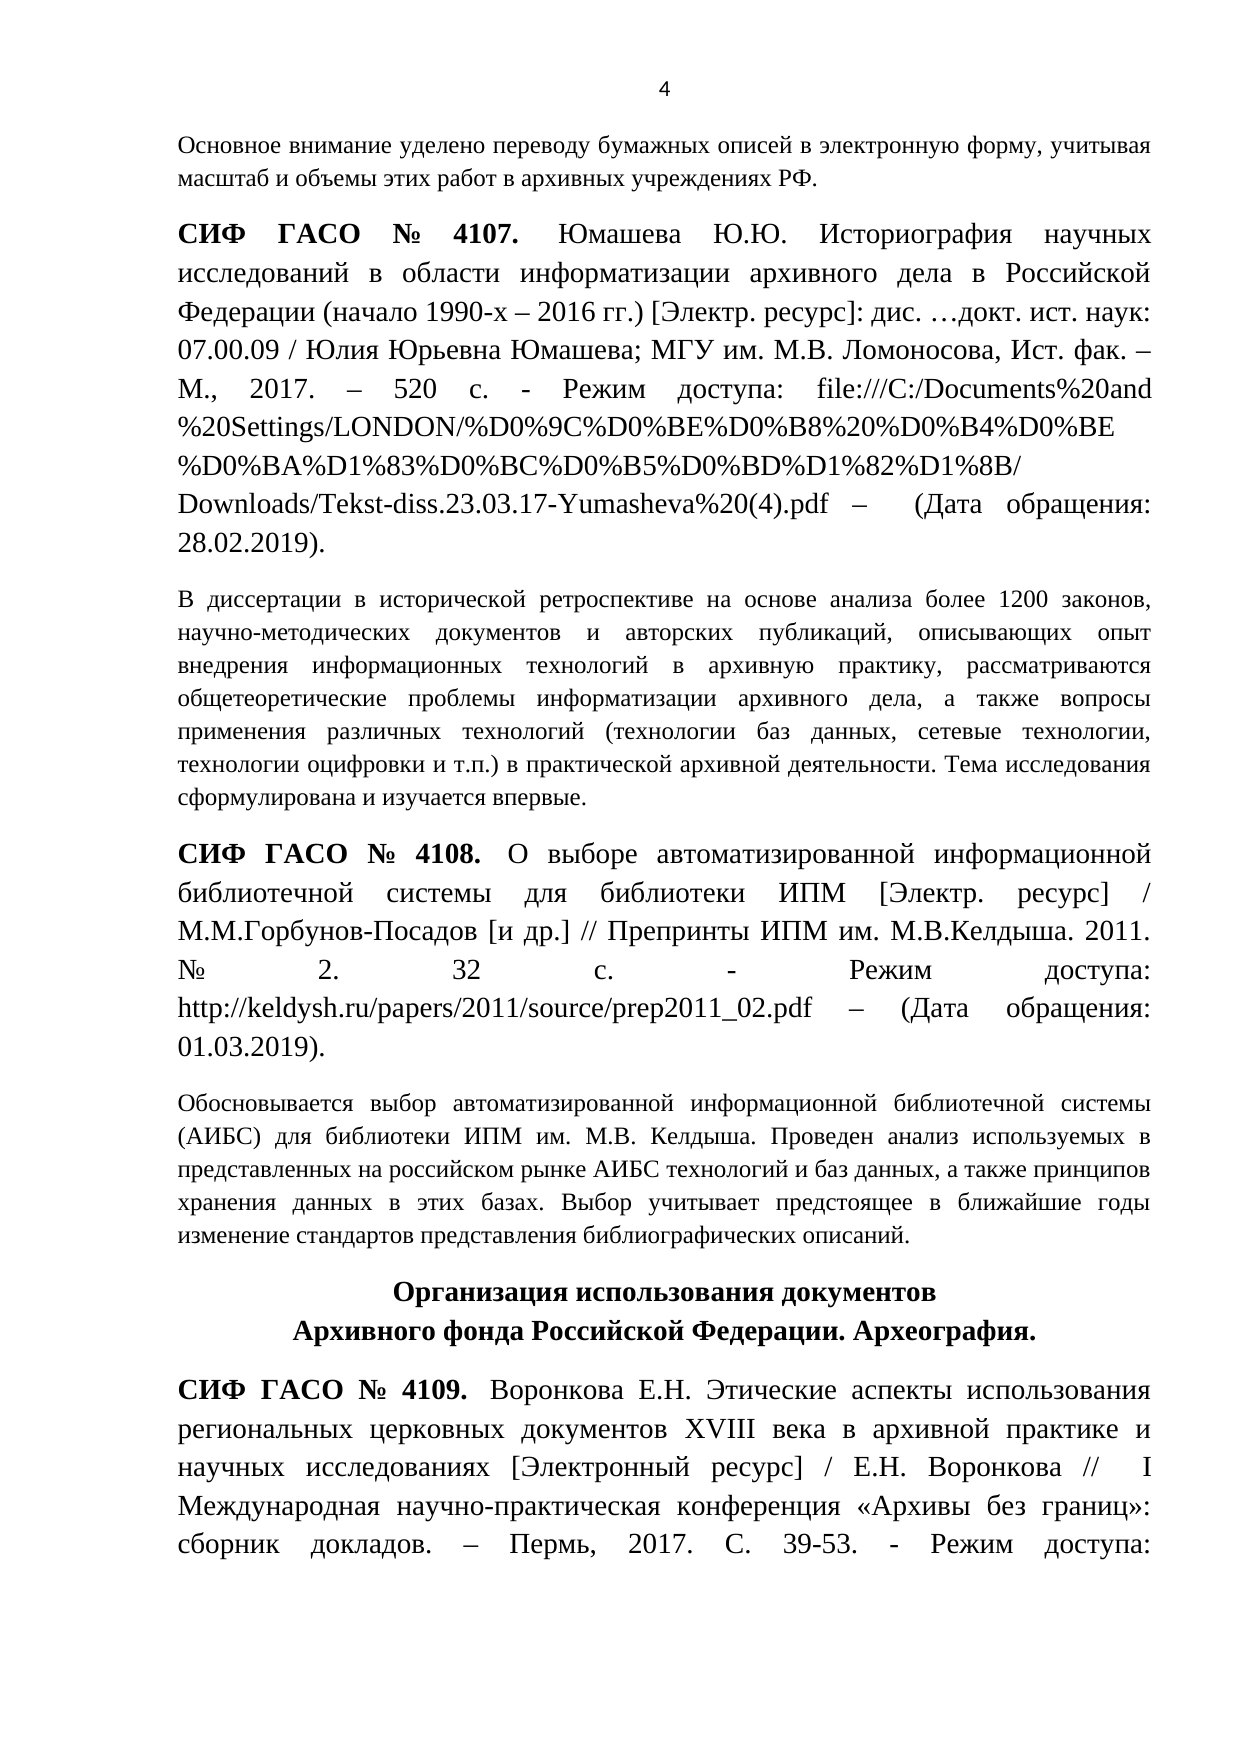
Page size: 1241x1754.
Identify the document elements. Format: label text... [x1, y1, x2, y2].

text СИФ ГАСО № 4108. О выборе автоматизированной информационной библиотечной системы для библиотеки ИПМ [Электр. ресурс] / М.М.Горбунов-Посадов [и др.] // Препринты ИПМ им. М.В.Келдыша. 2011. № 2. 32 с. - Режим доступа: http://keldysh.ru/papers/2011/source/prep2011_02.pdf – (Дата обращения: 01.03.2019). [177, 836, 1152, 1063]
text СИФ ГАСО № 4107. Юмашева Ю.Ю. Историография научных исследований в области информатизации архивного дела в Российской Федерации (начало 1990-х – 2016 гг.) [Электр. ресурс]: дис. …докт. ист. наук: 07.00.09 / Юлия Юрьевна Юмашева; МГУ им. М.В. Ломоносова, Ист. фак. – М., 2017. – 520 с. - Режим доступа: file:///C:/Documents%20and%20Settings/LONDON/%D0%9C%D0%BE%D0%B8%20%D0%B4%D0%BE%D0%BA%D1%83%D0%BC%D0%B5%D0%BD%D1%82%D1%8B/Downloads/Tekst-diss.23.03.17-Yumasheva%20(4).pdf – (Дата обращения: 28.02.2019). [177, 217, 1152, 558]
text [177, 130, 1152, 192]
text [177, 1372, 1152, 1560]
text Обосновывается выбор автоматизированной информационной библиотечной системы (АИБС) для библиотеки ИПМ им. М.В. Келдыша. Проведен анализ используемых в представленных на российском рынке АИБС технологий и баз данных, а также принципов хранения данных в этих базах. Выбор учитывает предстоящее в ближайшие годы изменение стандартов представления библиографических описаний. [177, 1088, 1152, 1249]
text В диссертации в исторической ретроспективе на основе анализа более 1200 законов, научно-методических документов и авторских публикаций, описывающих опыт внедрения информационных технологий в архивную практику, рассматриваются общетеоретические проблемы информатизации архивного дела, а также вопросы применения различных технологий (технологии баз данных, сетевые технологии, технологии оцифровки и т.п.) в практической архивной деятельности. Тема исследования сформулирована и изучается впервые. [177, 584, 1152, 811]
text Организация использования документов Архивного фонда Российской Федерации. Археография. [177, 1274, 1152, 1346]
